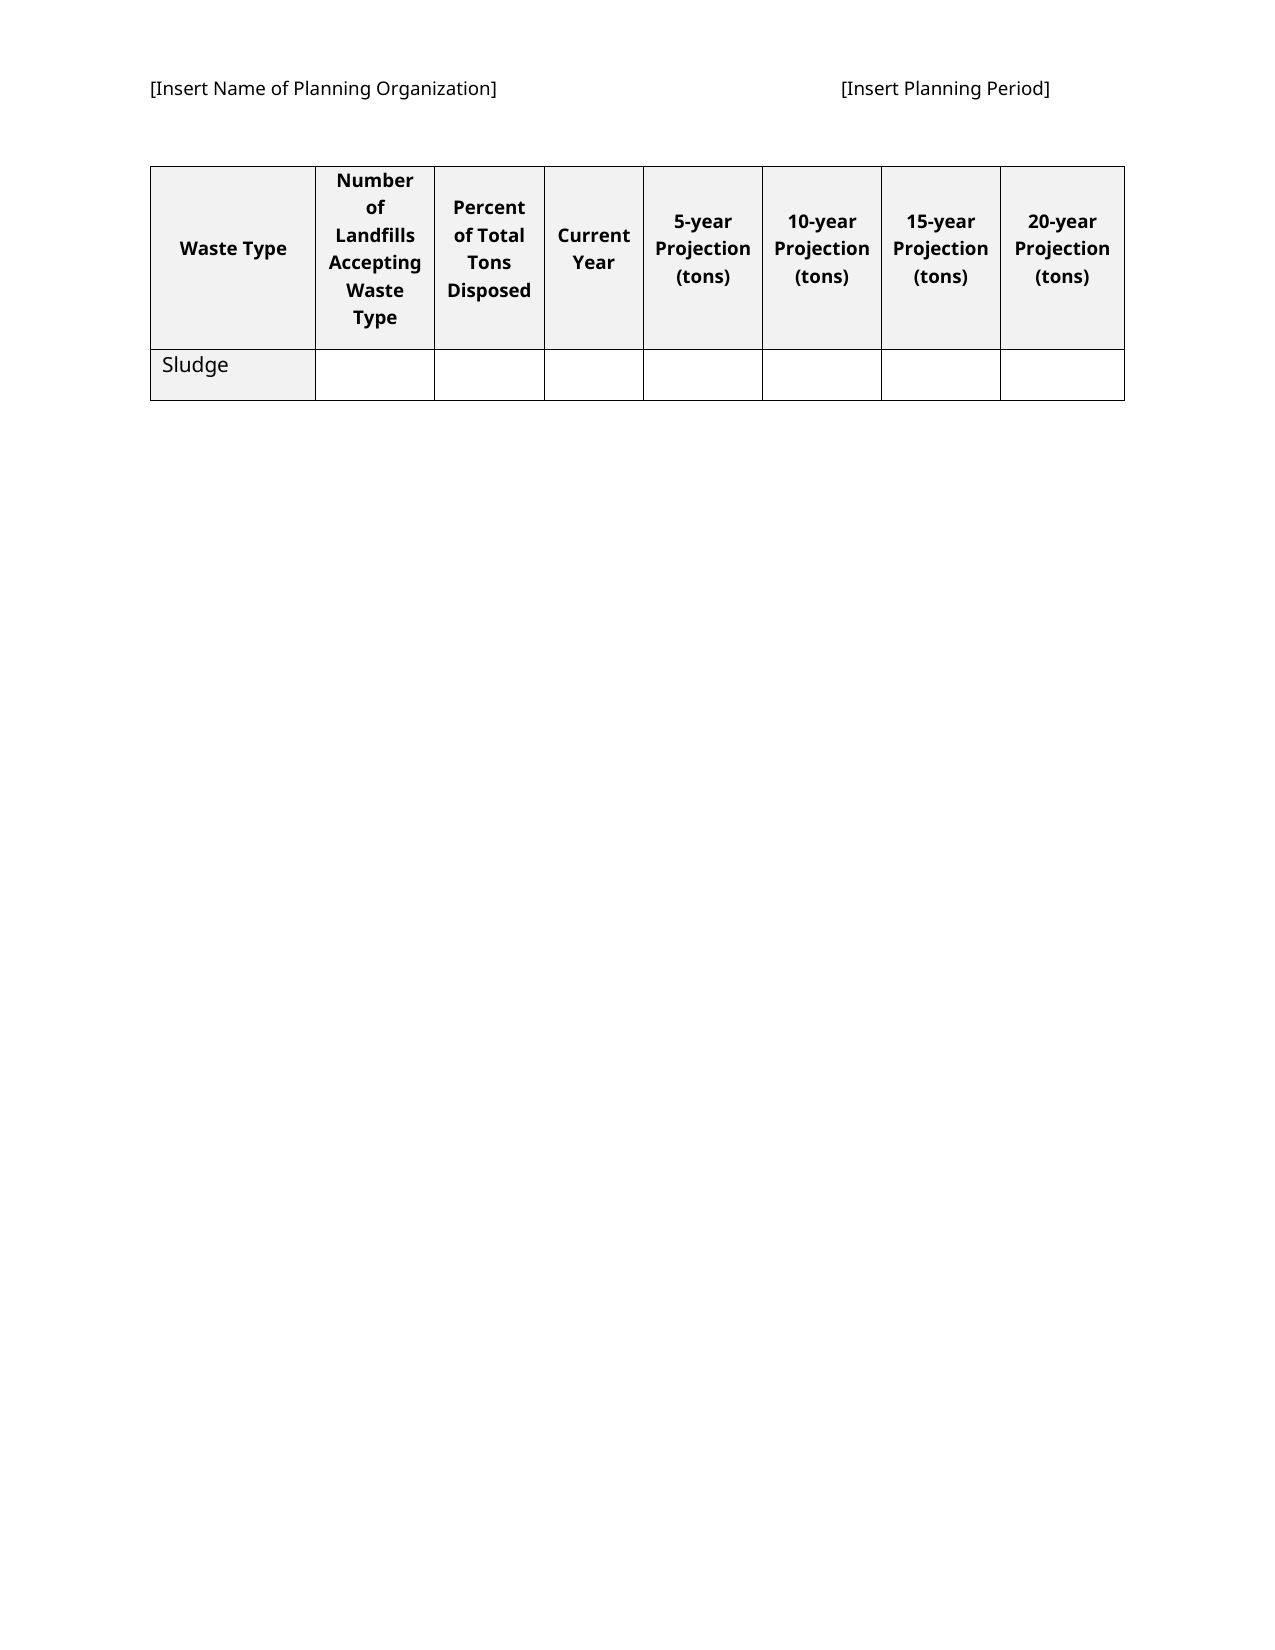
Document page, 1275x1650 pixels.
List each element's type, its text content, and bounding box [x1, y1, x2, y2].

table_header 15-year Projection (tons) [882, 167, 1000, 349]
table_header Percent of Total Tons Disposed [435, 167, 544, 349]
table_cell [644, 350, 762, 400]
table_header Number of Landfills Accepting Waste Type [316, 167, 434, 349]
table_header 20-year Projection (tons) [1001, 167, 1124, 349]
table_header 5-year Projection (tons) [644, 167, 762, 349]
table_cell [1001, 350, 1124, 400]
table_header 10-year Projection (tons) [763, 167, 881, 349]
table_cell Sludge [151, 350, 315, 400]
table_header Waste Type [151, 167, 315, 349]
table_cell [435, 350, 544, 400]
table_cell [316, 350, 434, 400]
table_cell [882, 350, 1000, 400]
table_cell [545, 350, 643, 400]
table_cell [763, 350, 881, 400]
table_header Current Year [545, 167, 643, 349]
